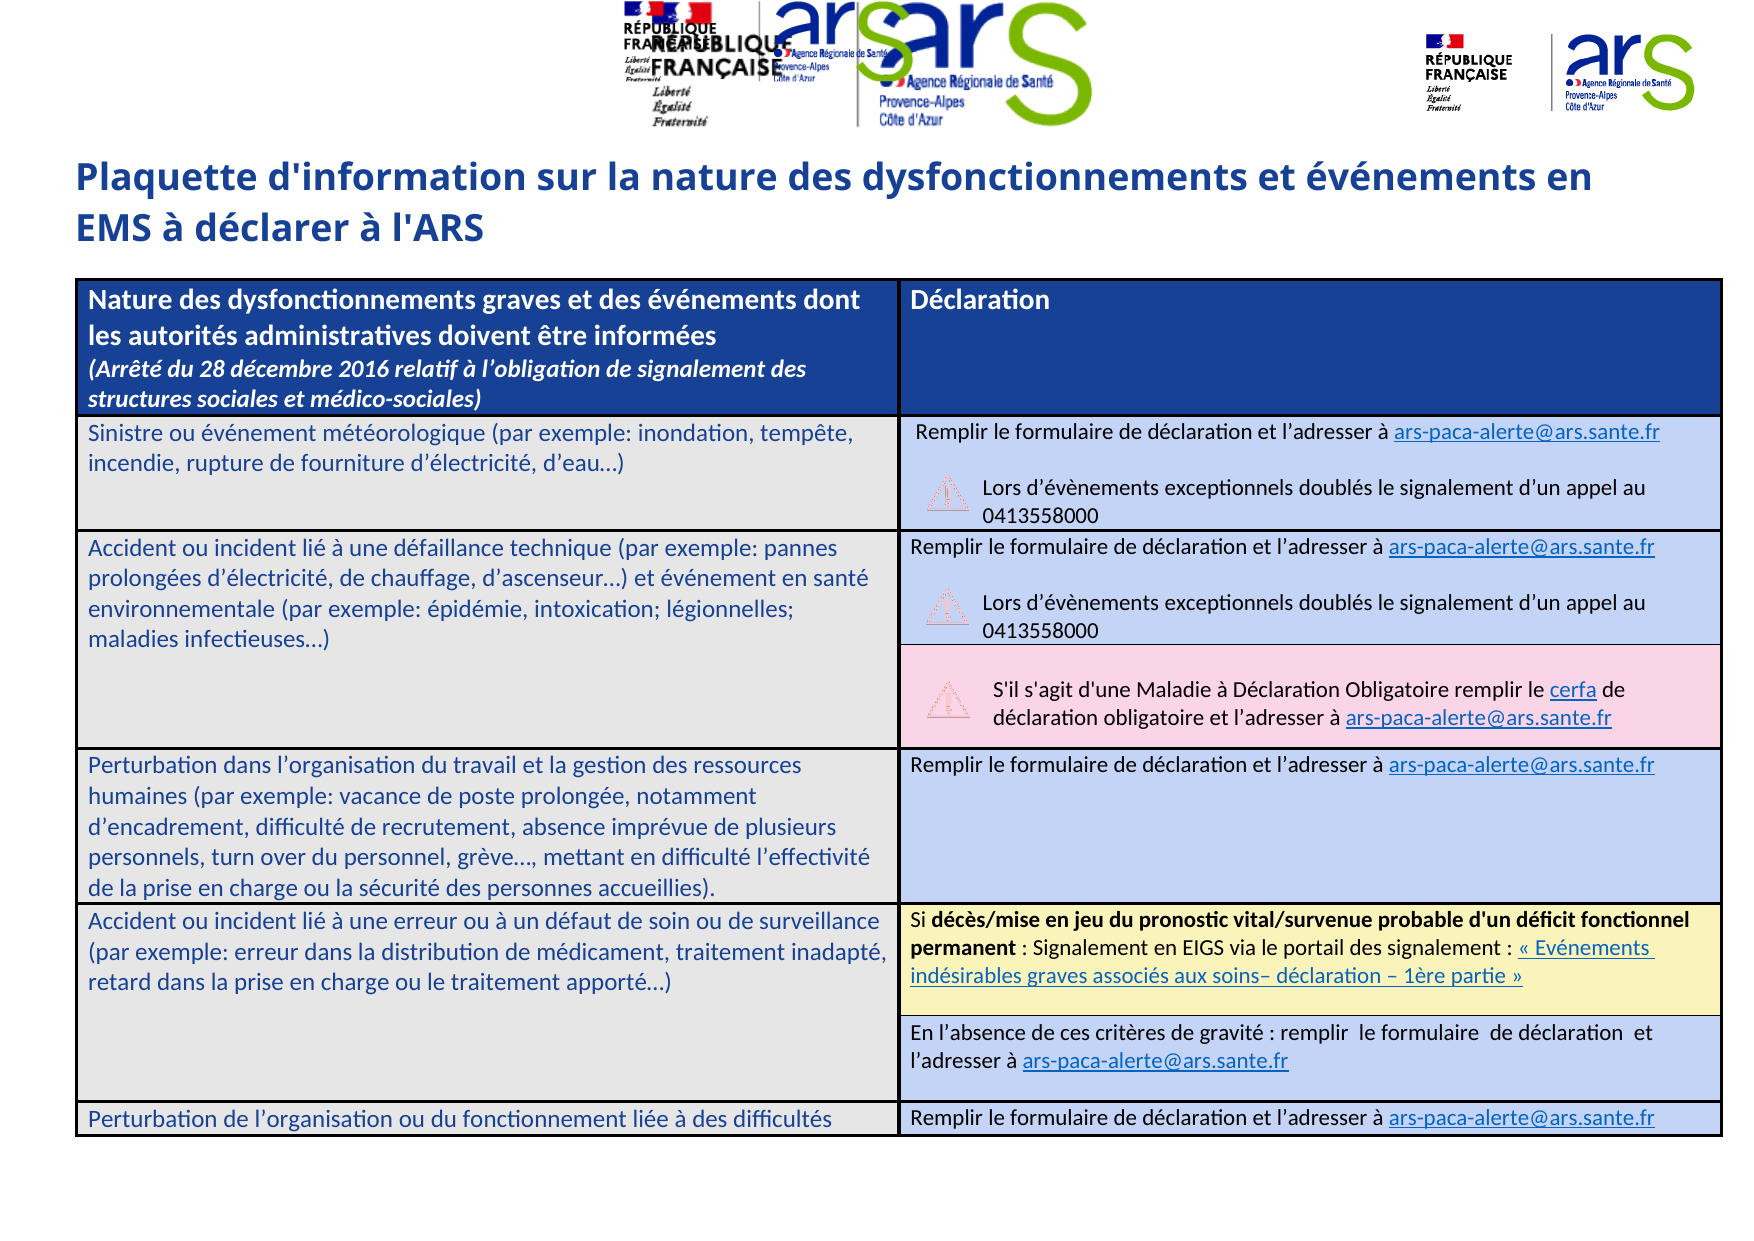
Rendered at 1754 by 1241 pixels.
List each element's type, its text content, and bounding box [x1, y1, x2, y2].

table_cell En l’absence de ces critères de gravité : remplir le formulaire de déclaration et l’adresser à ars-paca-alerte@ars.sante.fr [901, 1016, 1720, 1100]
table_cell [78, 1103, 897, 1134]
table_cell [901, 1103, 1720, 1134]
table_cell Remplir le formulaire de déclaration et l’adresser à ars-paca-alerte@ars.sante.fr Lors d’évènements exceptionnels doublés le signalement d’un appel au 0413558000 [901, 417, 1720, 529]
table_cell Accident ou incident lié à une erreur ou à un défaut de soin ou de surveillance (par exemple: erreur dans la distribution de médicament, traitement inadapté, retard dans la prise en charge ou le traitement apporté…) [78, 905, 897, 1100]
table_cell Si décès/mise en jeu du pronostic vital/survenue probable d'un déficit fonctionnel permanent : Signalement en EIGS via le portail des signalement : « Evénements indésirables graves associés aux soins– déclaration – 1ère partie » [901, 905, 1720, 1015]
table_cell Perturbation dans l’organisation du travail et la gestion des ressources humaines (par exemple: vacance de poste prolongée, notamment d’encadrement, difficulté de recrutement, absence imprévue de plusieurs personnels, turn over du personnel, grève…, mettant en difficulté l’effectivité de la prise en charge ou la sécurité des personnes accueillies). [78, 750, 897, 902]
table_cell Sinistre ou événement météorologique (par exemple: inondation, tempête, incendie, rupture de fourniture d’électricité, d’eau…) [78, 417, 897, 529]
text Plaquette d'information sur la nature des dysfonctionnements et événements en EMS à déclarer à l'ARS [75, 150, 1679, 252]
table_header Nature des dysfonctionnements graves et des événements dont les autorités administratives doivent être informées (Arrêté du 28 décembre 2016 relatif à l’obligation de signalement des structures sociales et médico-sociales) [78, 281, 897, 414]
table_cell Accident ou incident lié à une défaillance technique (par exemple: pannes prolongées d’électricité, de chauffage, d’ascenseur…) et événement en santé environnementale (par exemple: épidémie, intoxication; légionnelles; maladies infectieuses…) [78, 532, 897, 747]
table_cell Remplir le formulaire de déclaration et l’adresser à ars-paca-alerte@ars.sante.fr Lors d’évènements exceptionnels doublés le signalement d’un appel au 0413558000 [901, 532, 1720, 644]
picture [1425, 32, 1713, 112]
table_cell S'il s'agit d'une Maladie à Déclaration Obligatoire remplir le cerfa de déclaration obligatoire et l’adresser à ars-paca-alerte@ars.sante.fr [901, 645, 1720, 747]
table_cell Remplir le formulaire de déclaration et l’adresser à ars-paca-alerte@ars.sante.fr [901, 750, 1720, 902]
picture [623, 0, 1104, 129]
table_header Déclaration [901, 281, 1720, 414]
